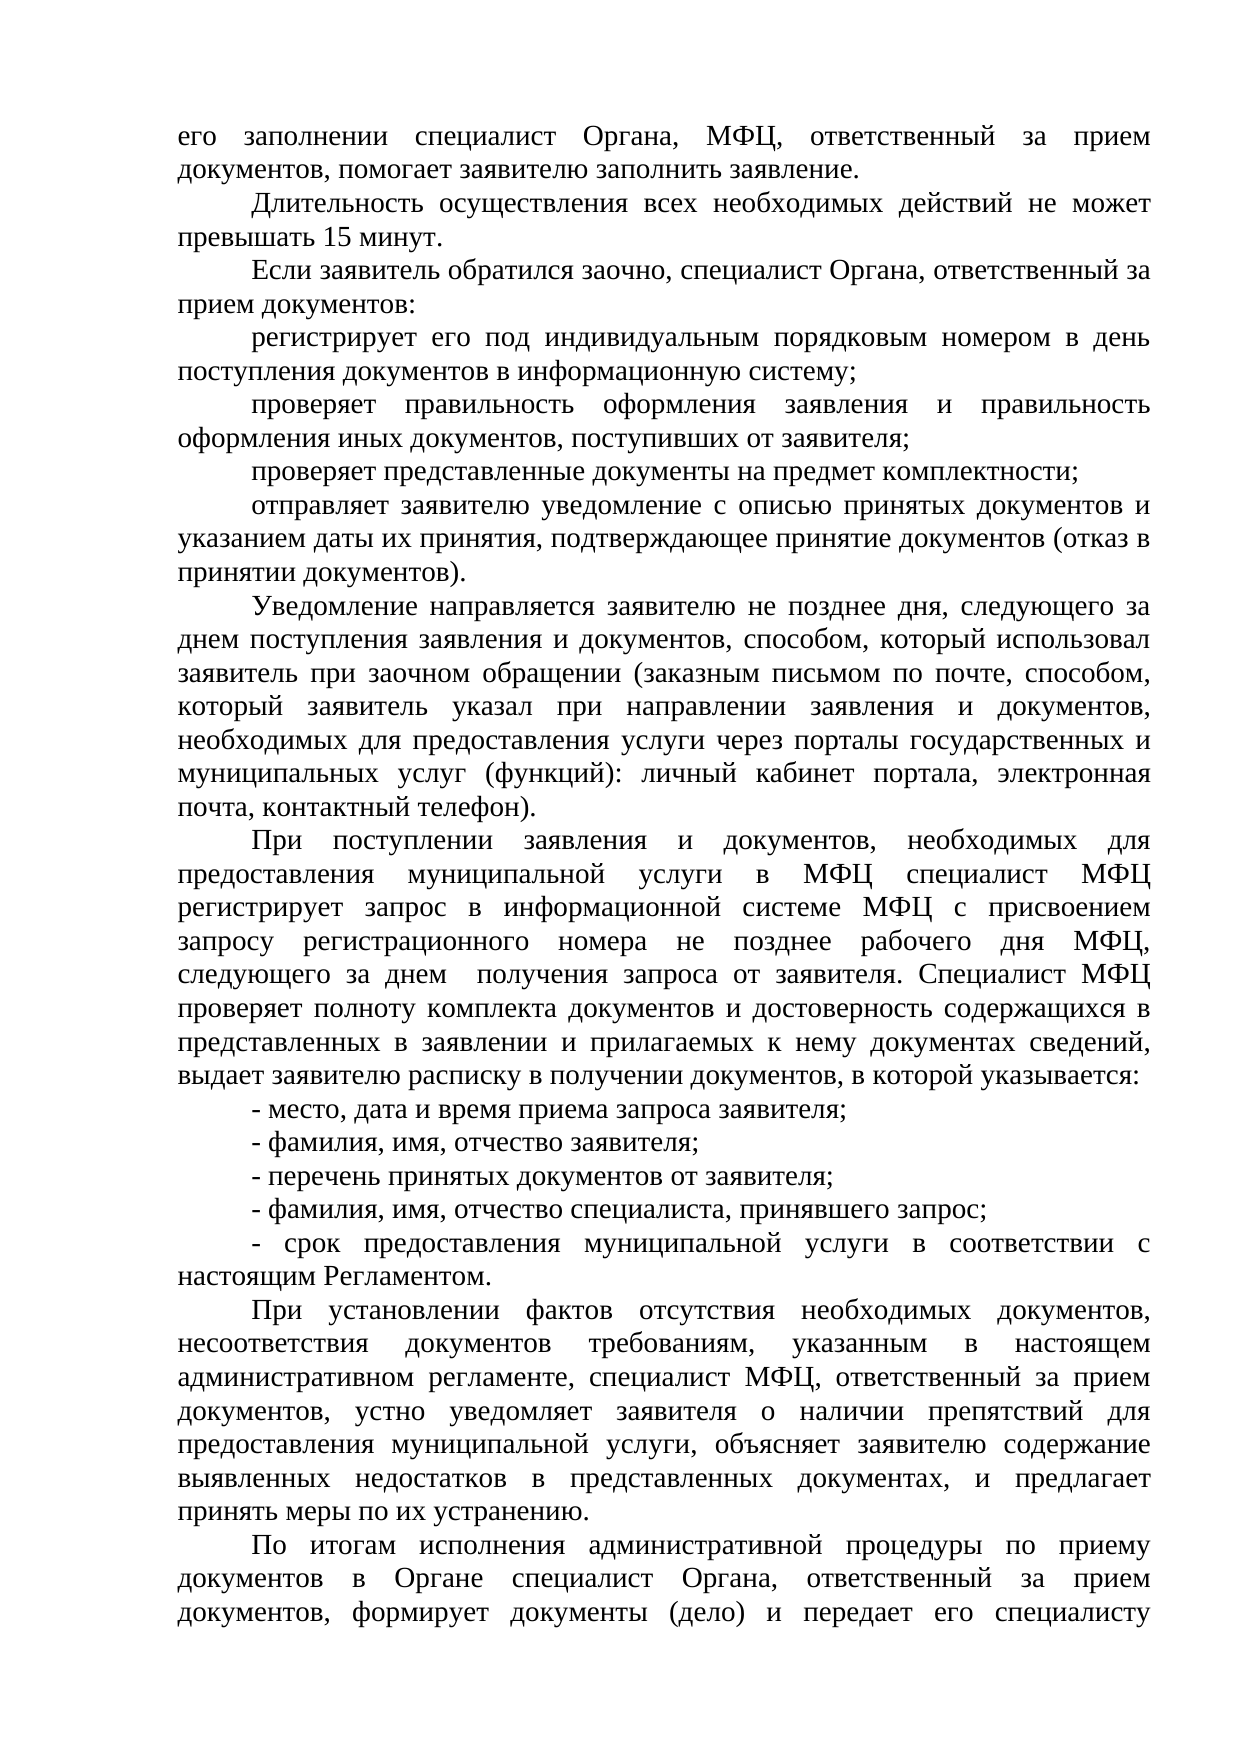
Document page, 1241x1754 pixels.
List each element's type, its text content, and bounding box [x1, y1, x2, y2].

text Длительность осуществления всех необходимых действий не может превышать 15 минут. [177, 185, 1152, 252]
text Уведомление направляется заявителю не позднее дня, следующего за днем поступления заявления и документов, способом, который использовал заявитель при заочном обращении (заказным письмом по почте, способом, который заявитель указал при направлении заявления и документов, необходимых для предоставления услуги через порталы государственных и муниципальных услуг (функций): личный кабинет портала, электронная почта, контактный телефон). [177, 588, 1152, 822]
text - место, дата и время приема запроса заявителя; [177, 1091, 1152, 1124]
text - перечень принятых документов от заявителя; [177, 1158, 1152, 1191]
text регистрирует его под индивидуальным порядковым номером в день поступления документов в информационную систему; [177, 319, 1152, 386]
text - фамилия, имя, отчество специалиста, принявшего запрос; [177, 1191, 1152, 1225]
text При поступлении заявления и документов, необходимых для предоставления муниципальной услуги в МФЦ специалист МФЦ регистрирует запрос в информационной системе МФЦ с присвоением запросу регистрационного номера не позднее рабочего дня МФЦ, следующего за днем получения запроса от заявителя. Специалист МФЦ проверяет полноту комплекта документов и достоверность содержащихся в представленных в заявлении и прилагаемых к нему документах сведений, выдает заявителю расписку в получении документов, в которой указывается: [177, 822, 1152, 1091]
text проверяет правильность оформления заявления и правильность оформления иных документов, поступивших от заявителя; [177, 386, 1152, 453]
text - срок предоставления муниципальной услуги в соответствии с настоящим Регламентом. [177, 1225, 1152, 1292]
text проверяет представленные документы на предмет комплектности; [177, 453, 1152, 487]
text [177, 1527, 1152, 1627]
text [177, 118, 1152, 185]
text - фамилия, имя, отчество заявителя; [177, 1124, 1152, 1158]
text При установлении фактов отсутствия необходимых документов, несоответствия документов требованиям, указанным в настоящем административном регламенте, специалист МФЦ, ответственный за прием документов, устно уведомляет заявителя о наличии препятствий для предоставления муниципальной услуги, объясняет заявителю содержание выявленных недостатков в представленных документах, и предлагает принять меры по их устранению. [177, 1292, 1152, 1527]
text отправляет заявителю уведомление с описью принятых документов и указанием даты их принятия, подтверждающее принятие документов (отказ в принятии документов). [177, 487, 1152, 588]
text Если заявитель обратился заочно, специалист Органа, ответственный за прием документов: [177, 252, 1152, 319]
